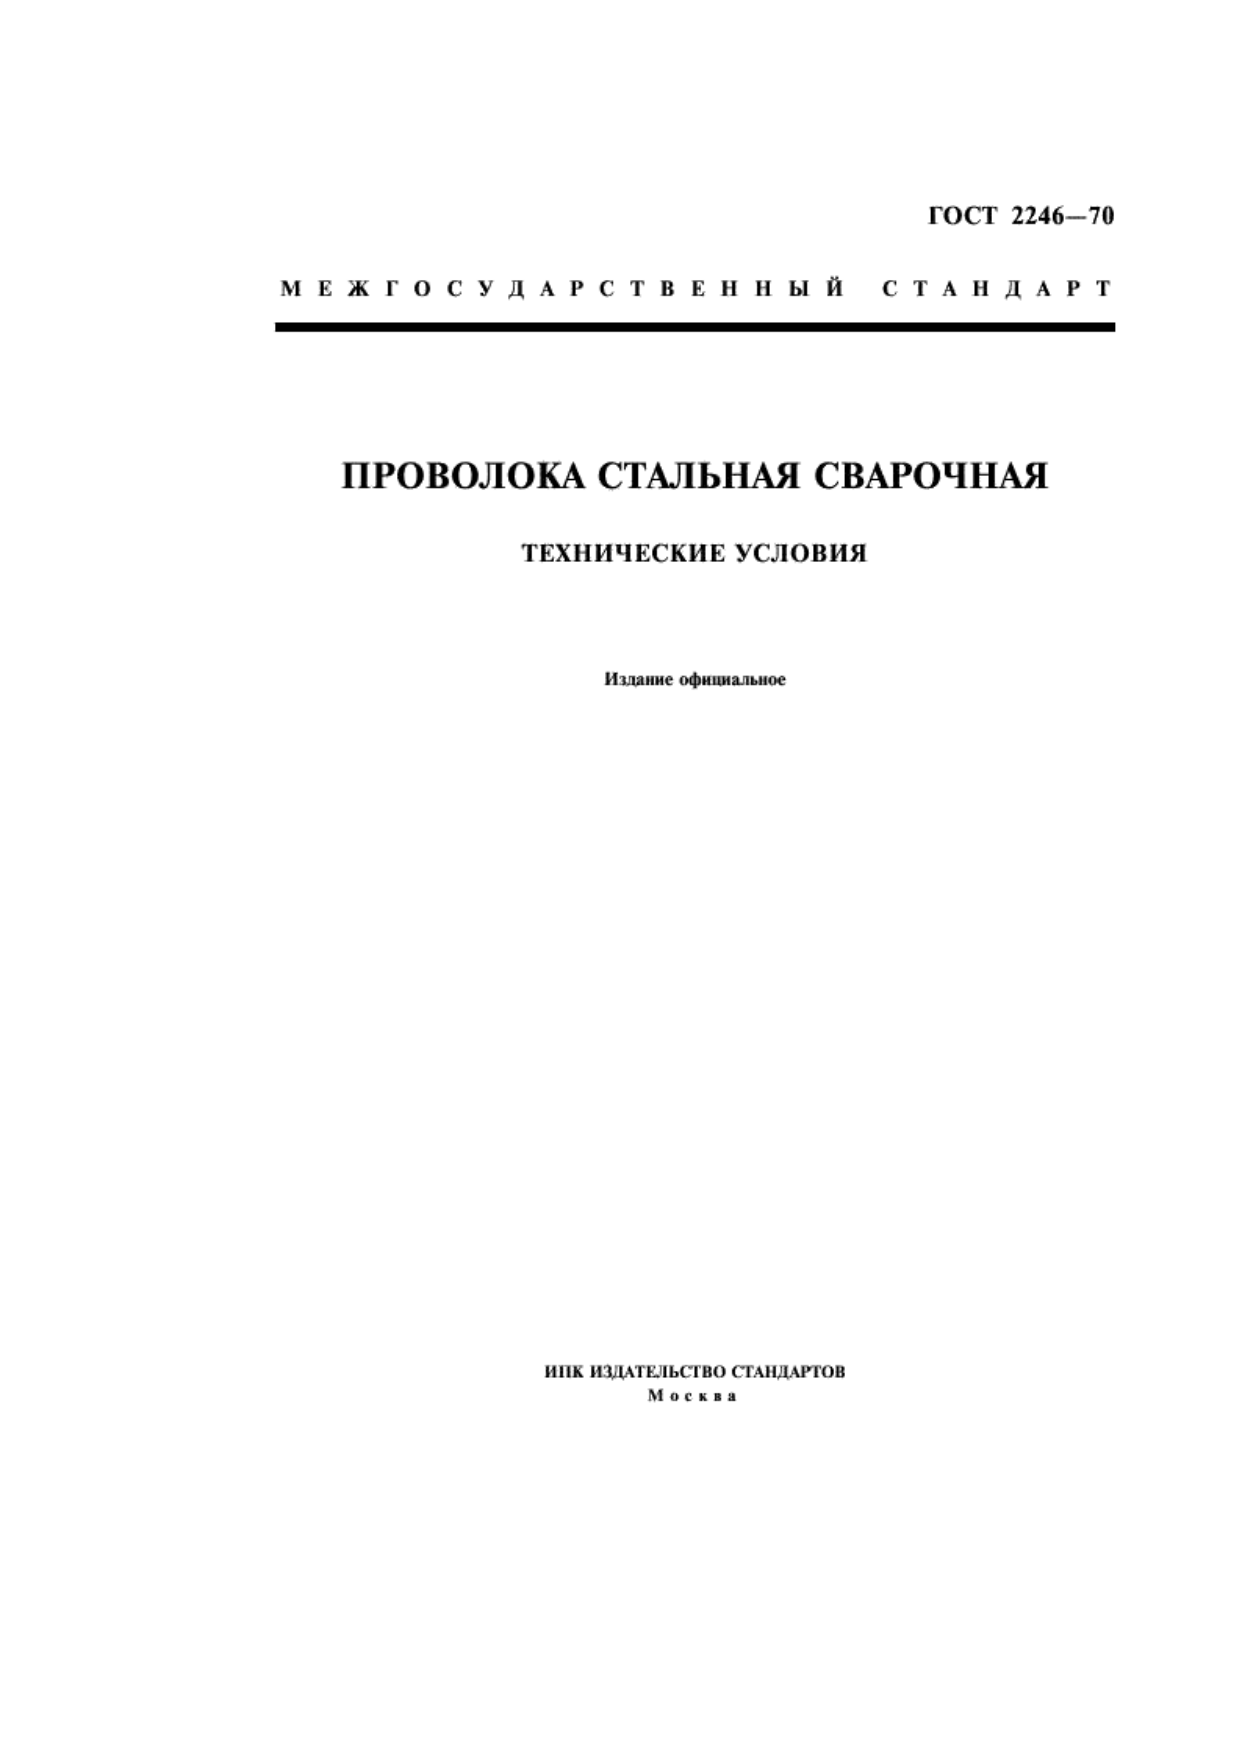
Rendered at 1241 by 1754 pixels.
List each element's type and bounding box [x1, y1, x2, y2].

picture [177, 118, 1210, 1581]
